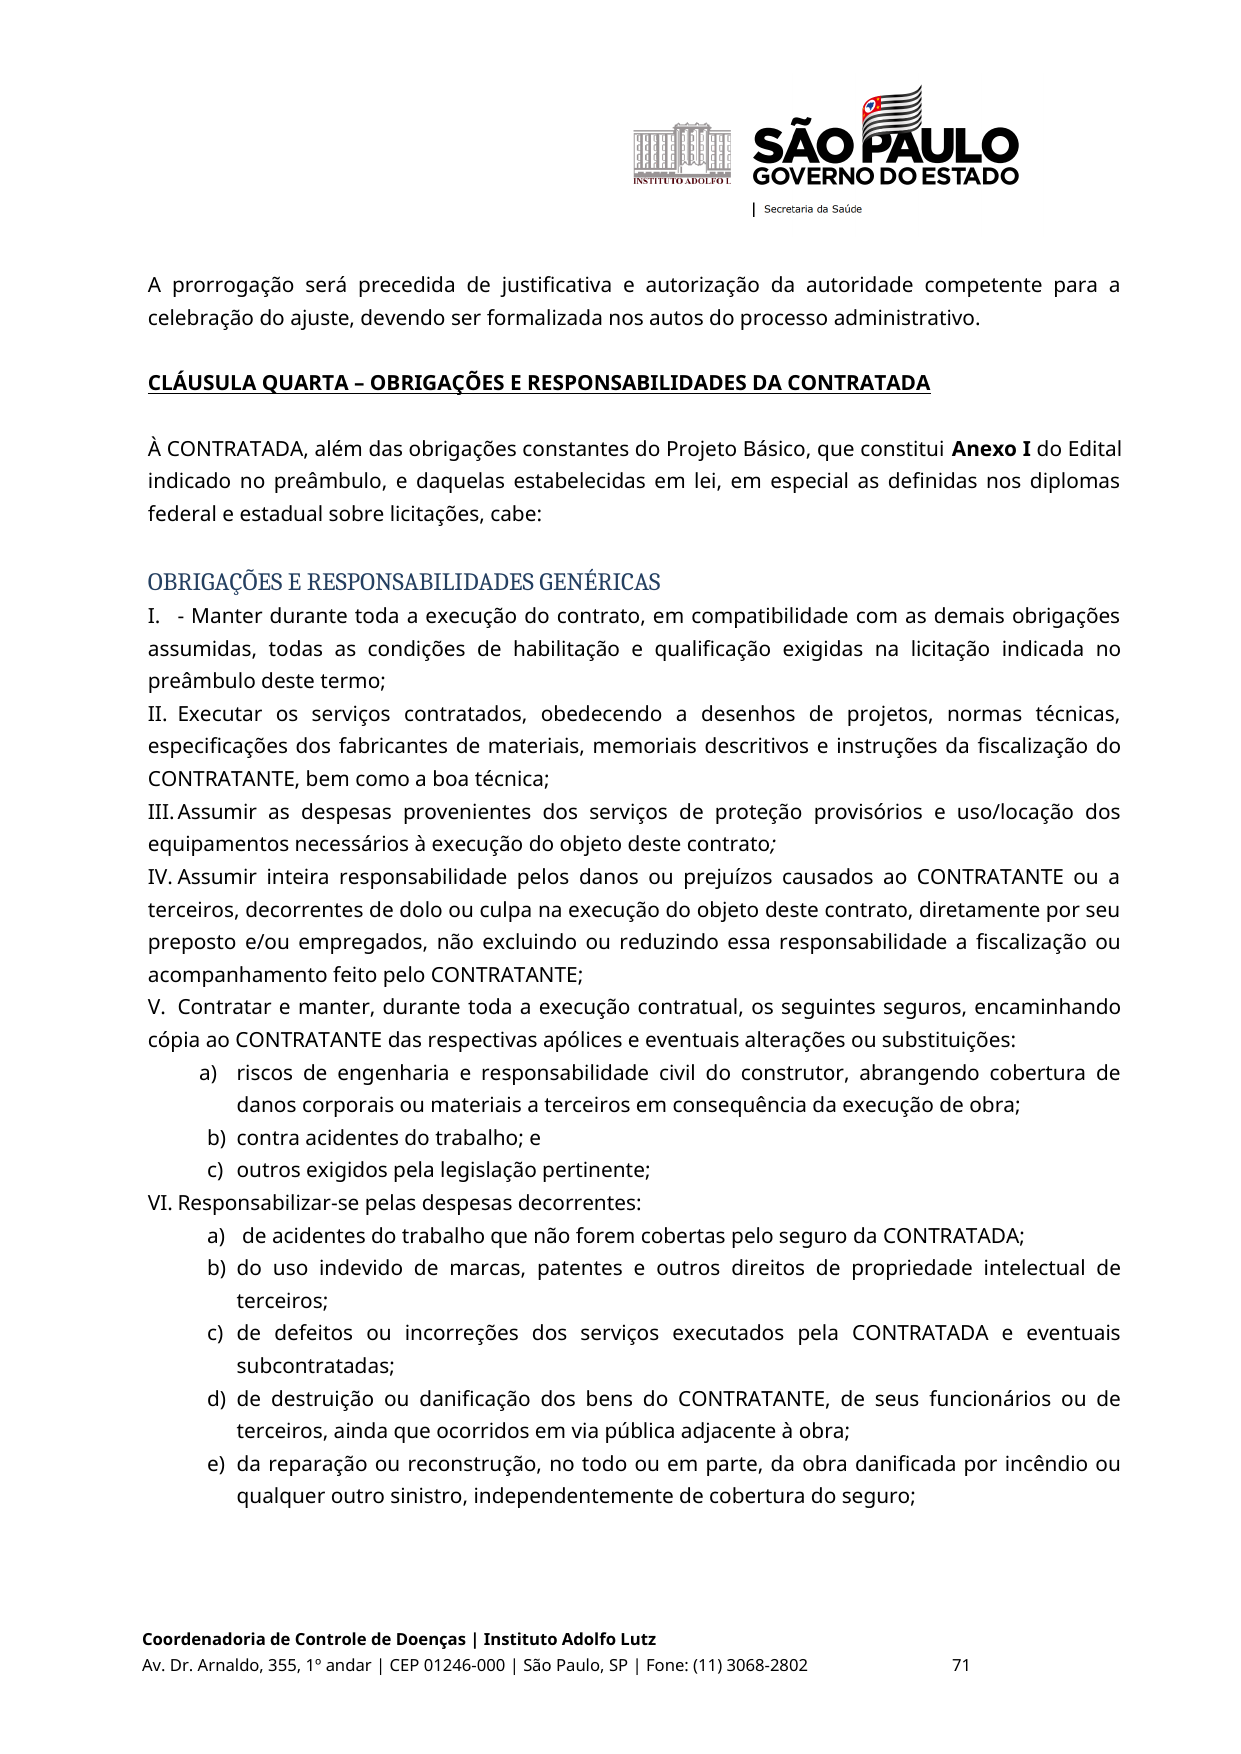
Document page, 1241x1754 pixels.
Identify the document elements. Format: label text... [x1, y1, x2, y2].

text A prorrogação será precedida de justificativa e autorização da autoridade competente para a celebração do ajuste, devendo ser formalizada nos autos do processo administrativo. [148, 271, 1122, 332]
text À CONTRATADA, além das obrigações constantes do Projeto Básico, que constitui Anexo I do Edital indicado no preâmbulo, e daquelas estabelecidas em lei, em especial as definidas nos diplomas federal e estadual sobre licitações, cabe: [148, 434, 1122, 527]
subtitle CLÁUSULA QUARTA – OBRIGAÇÕES E RESPONSABILIDADES DA CONTRATADA [148, 368, 1122, 397]
picture [633, 73, 1044, 237]
